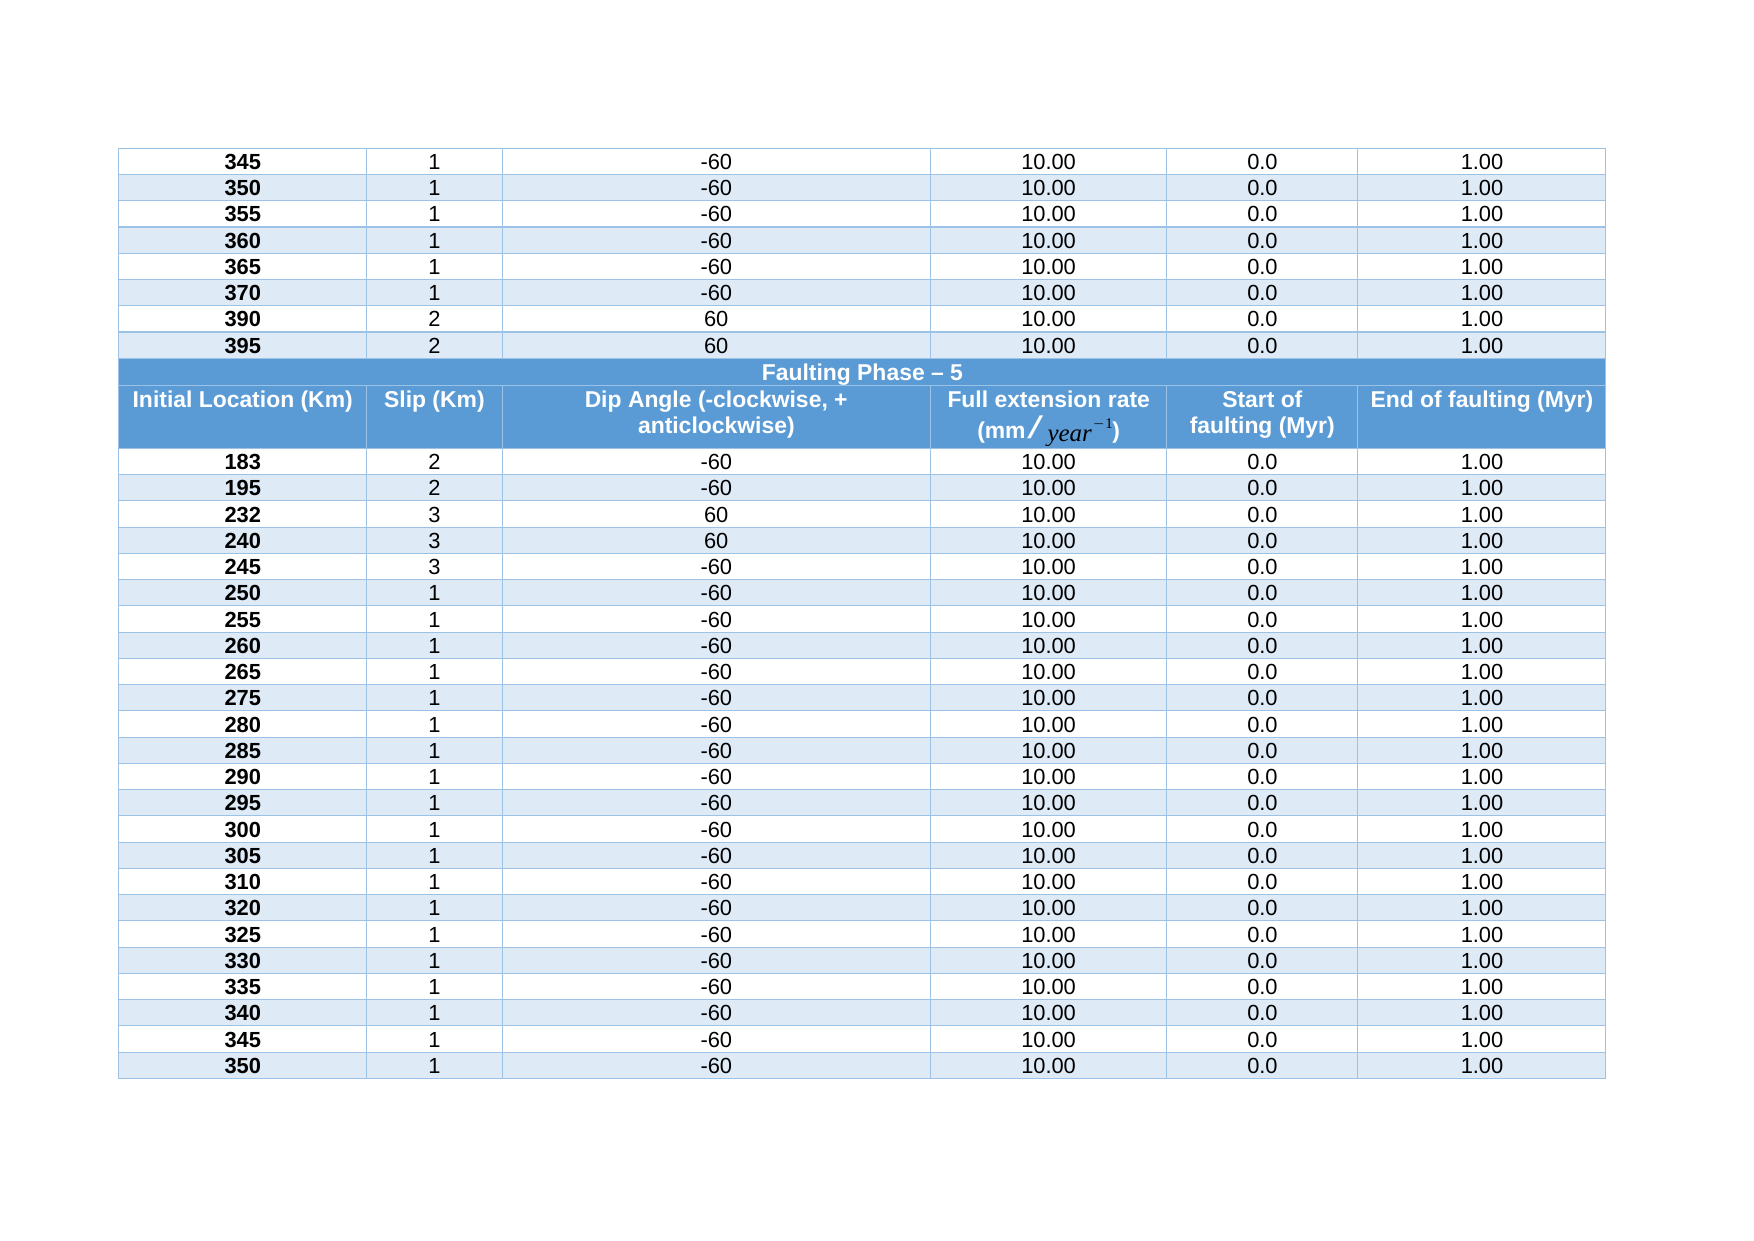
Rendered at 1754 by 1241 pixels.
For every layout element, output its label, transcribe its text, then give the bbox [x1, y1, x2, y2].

table_cell 2 [367, 306, 502, 331]
table_cell 265 [119, 659, 366, 684]
table_cell 1.00 [1358, 554, 1605, 579]
table_cell 1.00 [1358, 738, 1605, 763]
table_cell 60 [503, 528, 930, 553]
table_cell 1 [367, 921, 502, 947]
table_cell Start of faulting (Myr) [1167, 386, 1357, 448]
table_cell 275 [119, 685, 366, 710]
table_cell 0.0 [1167, 333, 1357, 358]
table_cell 1 [367, 816, 502, 842]
table_cell 330 [119, 948, 366, 973]
table_cell 10.00 [931, 764, 1166, 789]
table_cell 0.0 [1167, 974, 1357, 999]
table_cell 10.00 [931, 149, 1166, 174]
table_cell 325 [119, 921, 366, 947]
table_cell 0.0 [1167, 790, 1357, 815]
table_cell 10.00 [931, 869, 1166, 894]
table_cell 0.0 [1167, 816, 1357, 842]
table_cell 0.0 [1167, 764, 1357, 789]
table_cell 1 [367, 711, 502, 737]
table_cell 10.00 [931, 790, 1166, 815]
table_cell -60 [503, 254, 930, 279]
table_cell 1.00 [1358, 685, 1605, 710]
table_cell 0.0 [1167, 501, 1357, 527]
table_cell 1.00 [1358, 449, 1605, 474]
table_cell 350 [119, 175, 366, 200]
table_cell 0.0 [1167, 921, 1357, 947]
table_cell 2 [367, 449, 502, 474]
table_cell 250 [119, 580, 366, 605]
table_cell 0.0 [1167, 449, 1357, 474]
table_cell 1.00 [1358, 149, 1605, 174]
table_cell 0.0 [1167, 1000, 1357, 1025]
table_cell 195 [119, 475, 366, 500]
table_cell 1 [367, 738, 502, 763]
table_cell 10.00 [931, 306, 1166, 331]
table_cell 1.00 [1358, 333, 1605, 358]
table_cell 1.00 [1358, 1026, 1605, 1052]
table_cell 310 [119, 869, 366, 894]
table_cell 1.00 [1358, 254, 1605, 279]
table_cell 1.00 [1358, 475, 1605, 500]
table_cell 2 [367, 475, 502, 500]
table_cell Initial Location (Km) [119, 386, 366, 448]
table_cell -60 [503, 685, 930, 710]
table_cell 183 [119, 449, 366, 474]
table_cell -60 [503, 869, 930, 894]
table_cell -60 [503, 228, 930, 253]
table_cell 1 [367, 1026, 502, 1052]
table_cell 1 [367, 228, 502, 253]
table_cell 300 [119, 816, 366, 842]
table_cell 60 [503, 501, 930, 527]
table_cell 340 [119, 1000, 366, 1025]
table_cell 0.0 [1167, 711, 1357, 737]
table_cell 1.00 [1358, 280, 1605, 305]
table_cell 1 [367, 201, 502, 226]
table_cell 1 [367, 790, 502, 815]
table_cell 1.00 [1358, 633, 1605, 658]
table_cell Full extension rate (mm/) [931, 386, 1166, 448]
table_cell 1.00 [1358, 816, 1605, 842]
table_cell 0.0 [1167, 580, 1357, 605]
table_cell -60 [503, 974, 930, 999]
table_cell 0.0 [1167, 254, 1357, 279]
table_cell 1.00 [1358, 948, 1605, 973]
table_cell 10.00 [931, 1053, 1166, 1078]
table_cell -60 [503, 1053, 930, 1078]
table_cell 1.00 [1358, 606, 1605, 632]
table_cell -60 [503, 948, 930, 973]
table_cell 1 [367, 764, 502, 789]
table_cell 350 [119, 1053, 366, 1078]
table_cell Dip Angle (-clockwise, + anticlockwise) [503, 386, 930, 448]
table_cell 1 [367, 280, 502, 305]
table_cell 345 [119, 1026, 366, 1052]
table_cell 10.00 [931, 475, 1166, 500]
table_cell -60 [503, 475, 930, 500]
table_cell 345 [119, 149, 366, 174]
table_cell 232 [119, 501, 366, 527]
table_cell 285 [119, 738, 366, 763]
table_cell 10.00 [931, 228, 1166, 253]
table_cell 10.00 [931, 333, 1166, 358]
table_cell End of faulting (Myr) [1358, 386, 1605, 448]
table_cell 10.00 [931, 528, 1166, 553]
table_cell 0.0 [1167, 554, 1357, 579]
table_cell 1 [367, 869, 502, 894]
table_cell 260 [119, 633, 366, 658]
table_cell 280 [119, 711, 366, 737]
table_cell -60 [503, 843, 930, 868]
table_cell 1.00 [1358, 764, 1605, 789]
table_cell 0.0 [1167, 475, 1357, 500]
table_cell 10.00 [931, 1000, 1166, 1025]
table_cell 0.0 [1167, 843, 1357, 868]
table_cell 0.0 [1167, 306, 1357, 331]
table_cell 1.00 [1358, 528, 1605, 553]
table_cell 360 [119, 228, 366, 253]
table_cell 1 [367, 1000, 502, 1025]
table_cell Slip (Km) [367, 386, 502, 448]
table_cell 395 [119, 333, 366, 358]
table_cell 320 [119, 895, 366, 920]
table_cell 0.0 [1167, 685, 1357, 710]
table_cell 10.00 [931, 659, 1166, 684]
table_cell 0.0 [1167, 659, 1357, 684]
table_cell 370 [119, 280, 366, 305]
table_cell 10.00 [931, 280, 1166, 305]
table_cell -60 [503, 1026, 930, 1052]
table_cell 1 [367, 1053, 502, 1078]
table_cell 0.0 [1167, 633, 1357, 658]
table_cell 10.00 [931, 175, 1166, 200]
table_cell 10.00 [931, 554, 1166, 579]
table_cell 0.0 [1167, 869, 1357, 894]
table_cell Faulting Phase – 5 [119, 359, 1605, 385]
table_cell -60 [503, 816, 930, 842]
table_cell -60 [503, 149, 930, 174]
table_cell 1.00 [1358, 921, 1605, 947]
table_cell 10.00 [931, 501, 1166, 527]
table_cell -60 [503, 554, 930, 579]
table_cell 1.00 [1358, 711, 1605, 737]
table_cell 0.0 [1167, 201, 1357, 226]
table_cell 0.0 [1167, 1053, 1357, 1078]
table_cell 10.00 [931, 948, 1166, 973]
table_cell 10.00 [931, 816, 1166, 842]
table_cell 2 [367, 333, 502, 358]
table_cell 1 [367, 948, 502, 973]
table_cell 240 [119, 528, 366, 553]
table_cell 1.00 [1358, 974, 1605, 999]
table_cell 1 [367, 254, 502, 279]
table_cell 10.00 [931, 449, 1166, 474]
table_cell 0.0 [1167, 149, 1357, 174]
table_cell 365 [119, 254, 366, 279]
table_cell 0.0 [1167, 738, 1357, 763]
table_cell 10.00 [931, 711, 1166, 737]
table_cell 1 [367, 895, 502, 920]
table_cell 1.00 [1358, 843, 1605, 868]
table_cell 1 [367, 149, 502, 174]
table_cell 10.00 [931, 1026, 1166, 1052]
table_cell 10.00 [931, 606, 1166, 632]
table_cell 10.00 [931, 201, 1166, 226]
table_cell 10.00 [931, 974, 1166, 999]
table_cell 245 [119, 554, 366, 579]
table_cell 1 [367, 633, 502, 658]
table_cell 1.00 [1358, 1053, 1605, 1078]
table_cell 1 [367, 843, 502, 868]
table_cell 0.0 [1167, 280, 1357, 305]
table_cell 1.00 [1358, 201, 1605, 226]
table_cell -60 [503, 633, 930, 658]
table_cell 10.00 [931, 580, 1166, 605]
table_cell 390 [119, 306, 366, 331]
table_cell -60 [503, 580, 930, 605]
table_cell 0.0 [1167, 1026, 1357, 1052]
table_cell 1.00 [1358, 580, 1605, 605]
table_cell 0.0 [1167, 895, 1357, 920]
table_cell 0.0 [1167, 606, 1357, 632]
table_cell 10.00 [931, 843, 1166, 868]
table_cell 1.00 [1358, 175, 1605, 200]
table_cell 255 [119, 606, 366, 632]
table_cell 10.00 [931, 921, 1166, 947]
table_cell 10.00 [931, 633, 1166, 658]
table_cell 60 [503, 333, 930, 358]
table_cell 10.00 [931, 685, 1166, 710]
table_cell 10.00 [931, 895, 1166, 920]
table_cell 3 [367, 528, 502, 553]
table_cell -60 [503, 764, 930, 789]
table_cell -60 [503, 175, 930, 200]
table_cell 0.0 [1167, 528, 1357, 553]
table_cell 1 [367, 580, 502, 605]
table_cell 295 [119, 790, 366, 815]
table_cell 1 [367, 659, 502, 684]
table_cell 290 [119, 764, 366, 789]
table_cell -60 [503, 738, 930, 763]
table_cell -60 [503, 449, 930, 474]
table_cell 10.00 [931, 254, 1166, 279]
table_cell 1.00 [1358, 895, 1605, 920]
table_cell -60 [503, 790, 930, 815]
table_cell -60 [503, 895, 930, 920]
table_cell -60 [503, 201, 930, 226]
table_cell -60 [503, 1000, 930, 1025]
table_cell -60 [503, 921, 930, 947]
table_cell 0.0 [1167, 175, 1357, 200]
table_cell 305 [119, 843, 366, 868]
table_cell 1.00 [1358, 659, 1605, 684]
table_cell 0.0 [1167, 228, 1357, 253]
table_cell 355 [119, 201, 366, 226]
table_cell 1.00 [1358, 1000, 1605, 1025]
table_cell 1 [367, 685, 502, 710]
table_cell 1 [367, 974, 502, 999]
table_cell 0.0 [1167, 948, 1357, 973]
table_cell 1 [367, 175, 502, 200]
table_cell -60 [503, 280, 930, 305]
table_cell 1.00 [1358, 501, 1605, 527]
table_cell 60 [503, 306, 930, 331]
table_cell 335 [119, 974, 366, 999]
table_cell -60 [503, 659, 930, 684]
table_cell -60 [503, 711, 930, 737]
table_cell 1.00 [1358, 228, 1605, 253]
table_cell -60 [503, 606, 930, 632]
table_cell 1.00 [1358, 306, 1605, 331]
table_cell 1 [367, 606, 502, 632]
table_cell 10.00 [931, 738, 1166, 763]
table_cell 3 [367, 554, 502, 579]
table_cell 1.00 [1358, 869, 1605, 894]
table_cell 1.00 [1358, 790, 1605, 815]
table_cell 3 [367, 501, 502, 527]
